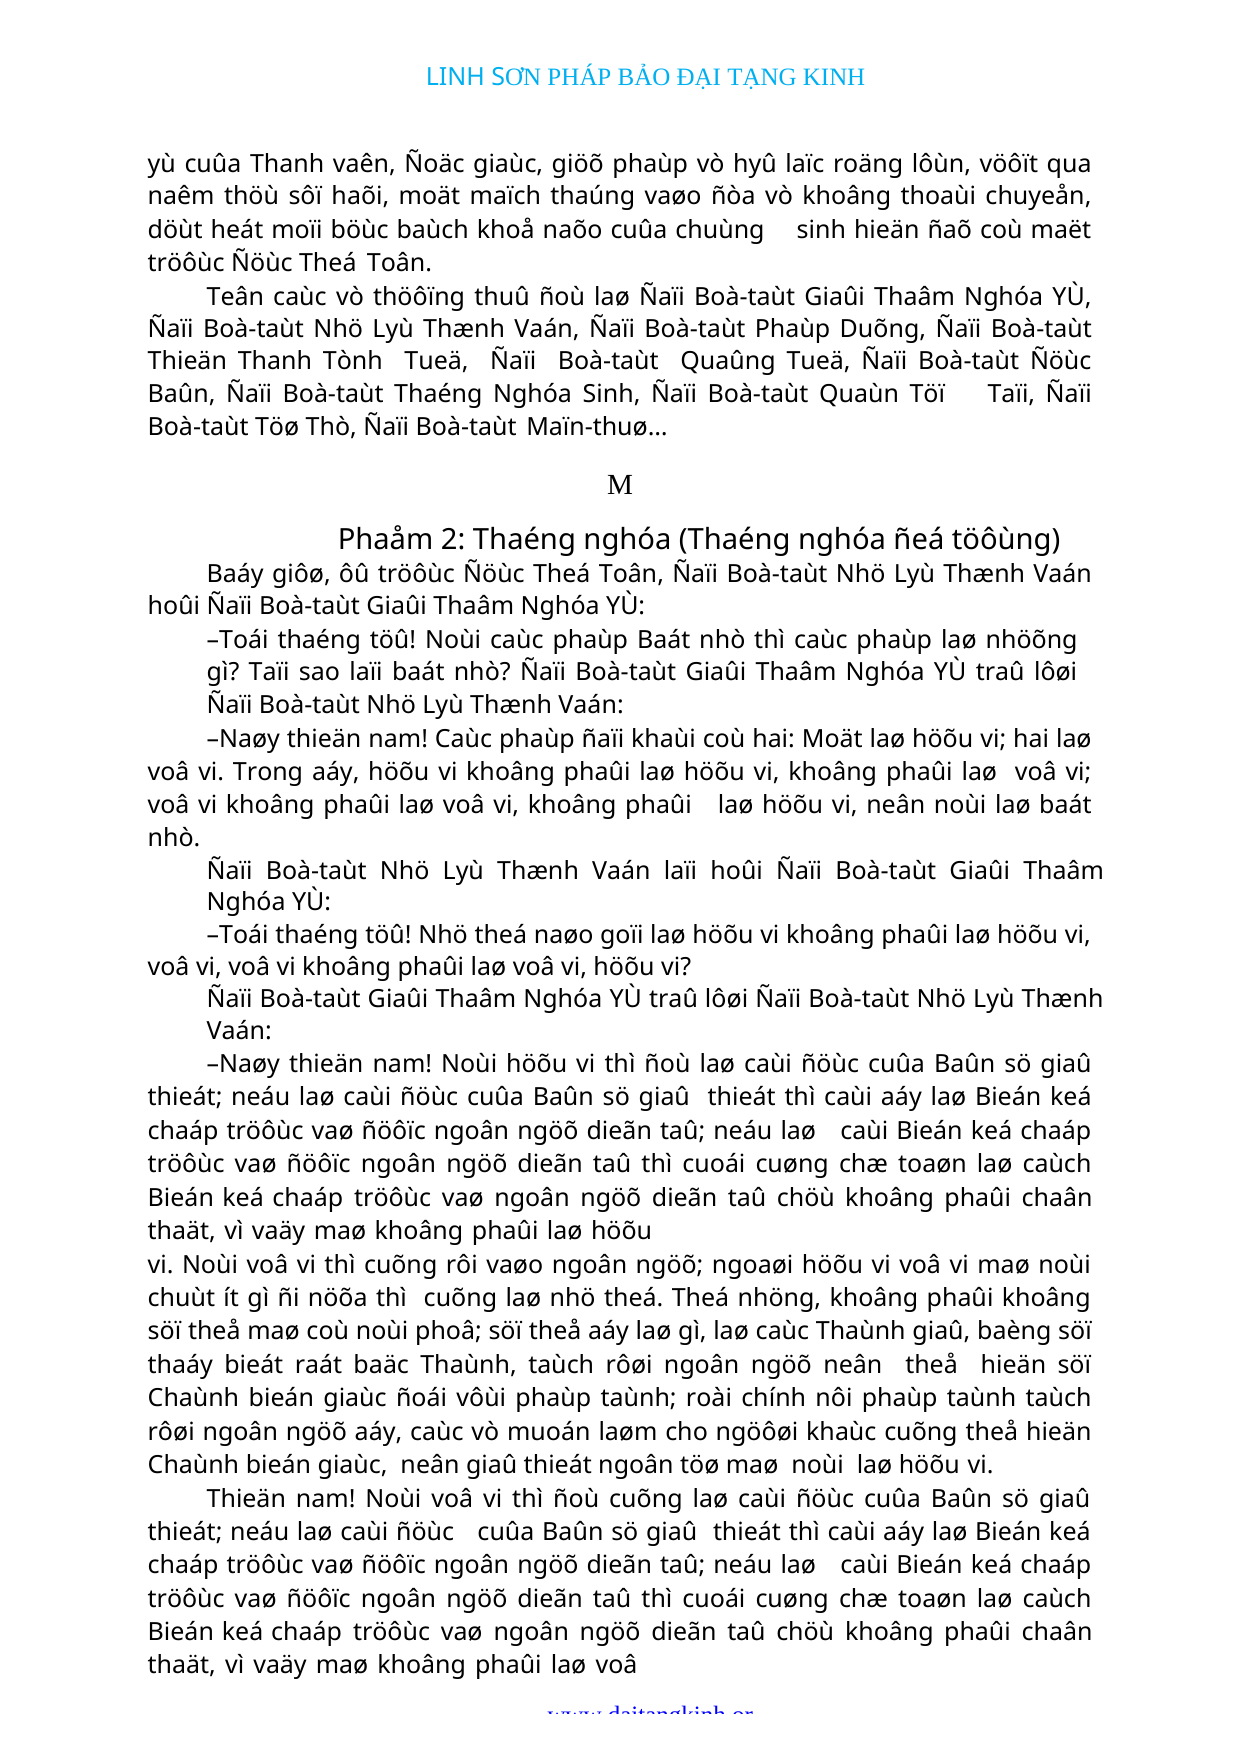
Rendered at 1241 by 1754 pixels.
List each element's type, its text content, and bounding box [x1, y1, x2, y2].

text Teân caùc vò thöôïng thuû ñoù laø Ñaïi Boà-taùt Giaûi Thaâm Nghóa YÙ, Ñaïi Boà-taùt Nhö Lyù Thænh Vaán, Ñaïi Boà-taùt Phaùp Duõng, Ñaïi Boà-taùt Thieän Thanh Tònh Tueä, Ñaïi Boà-taùt Quaûng Tueä, Ñaïi Boà-taùt Ñöùc Baûn, Ñaïi Boà-taùt Thaéng Nghóa Sinh, Ñaïi Boà-taùt Quaùn Töï Taïi, Ñaïi Boà-taùt Töø Thò, Ñaïi Boà-taùt Maïn-thuø… [147, 279, 1093, 442]
text –Naøy thieän nam! Noùi höõu vi thì ñoù laø caùi ñöùc cuûa Baûn sö giaû thieát; neáu laø caùi ñöùc cuûa Baûn sö giaû thieát thì caùi aáy laø Bieán keá chaáp tröôùc vaø ñöôïc ngoân ngöõ dieãn taû; neáu laø caùi Bieán keá chaáp tröôùc vaø ñöôïc ngoân ngöõ dieãn taû thì cuoái cuøng chæ toaøn laø caùch Bieán keá chaáp tröôùc vaø ngoân ngöõ dieãn taû chöù khoâng phaûi chaân thaät, vì vaäy maø khoâng phaûi laø höõu [147, 1046, 1093, 1247]
text –Toái thaéng töû! Nhö theá naøo goïi laø höõu vi khoâng phaûi laø höõu vi, voâ vi, voâ vi khoâng phaûi laø voâ vi, höõu vi? [147, 917, 1092, 982]
text Phaåm 2: Thaéng nghóa (Thaéng nghóa ñeá töôùng) [338, 519, 1105, 557]
text Ñaïi Boà-taùt Giaûi Thaâm Nghóa YÙ traû lôøi Ñaïi Boà-taùt Nhö Lyù Thænh Vaán: [206, 982, 1105, 1046]
text yù cuûa Thanh vaên, Ñoäc giaùc, giöõ phaùp vò hyû laïc roäng lôùn, vöôït qua naêm thöù sôï haõi, moät maïch thaúng vaøo ñòa vò khoâng thoaùi chuyeån, döùt heát moïi böùc baùch khoå naõo cuûa chuùng sinh hieän ñaõ coù maët tröôùc Ñöùc Theá Toân. [147, 145, 1093, 279]
text Thieän nam! Noùi voâ vi thì ñoù cuõng laø caùi ñöùc cuûa Baûn sö giaû thieát; neáu laø caùi ñöùc cuûa Baûn sö giaû thieát thì caùi aáy laø Bieán keá chaáp tröôùc vaø ñöôïc ngoân ngöõ dieãn taû; neáu laø caùi Bieán keá chaáp tröôùc vaø ñöôïc ngoân ngöõ dieãn taû thì cuoái cuøng chæ toaøn laø caùch Bieán keá chaáp tröôùc vaø ngoân ngöõ dieãn taû chöù khoâng phaûi chaân thaät, vì vaäy maø khoâng phaûi laø voâ [147, 1481, 1093, 1681]
text –Toái thaéng töû! Noùi caùc phaùp Baát nhò thì caùc phaùp laø nhöõng gì? Taïi sao laïi baát nhò? Ñaïi Boà-taùt Giaûi Thaâm Nghóa YÙ traû lôøi Ñaïi Boà-taùt Nhö Lyù Thænh Vaán: [206, 622, 1078, 721]
subtitle M [135, 467, 1104, 500]
text Baáy giôø, ôû tröôùc Ñöùc Theá Toân, Ñaïi Boà-taùt Nhö Lyù Thænh Vaán hoûi Ñaïi Boà-taùt Giaûi Thaâm Nghóa YÙ: [147, 557, 1093, 622]
text vi. Noùi voâ vi thì cuõng rôi vaøo ngoân ngöõ; ngoaøi höõu vi voâ vi maø noùi chuùt ít gì ñi nöõa thì cuõng laø nhö theá. Theá nhöng, khoâng phaûi khoâng söï theå maø coù noùi phoâ; söï theå aáy laø gì, laø caùc Thaùnh giaû, baèng söï thaáy bieát raát baäc Thaùnh, taùch rôøi ngoân ngöõ neân theå hieän söï Chaùnh bieán giaùc ñoái vôùi phaùp taùnh; roài chính nôi phaùp taùnh taùch rôøi ngoân ngöõ aáy, caùc vò muoán laøm cho ngöôøi khaùc cuõng theå hieän Chaùnh bieán giaùc, neân giaû thieát ngoân töø maø noùi laø höõu vi. [147, 1247, 1093, 1481]
text Ñaïi Boà-taùt Nhö Lyù Thænh Vaán laïi hoûi Ñaïi Boà-taùt Giaûi Thaâm Nghóa YÙ: [206, 854, 1105, 917]
text –Naøy thieän nam! Caùc phaùp ñaïi khaùi coù hai: Moät laø höõu vi; hai laø voâ vi. Trong aáy, höõu vi khoâng phaûi laø höõu vi, khoâng phaûi laø voâ vi; voâ vi khoâng phaûi laø voâ vi, khoâng phaûi laø höõu vi, neân noùi laø baát nhò. [147, 721, 1093, 854]
